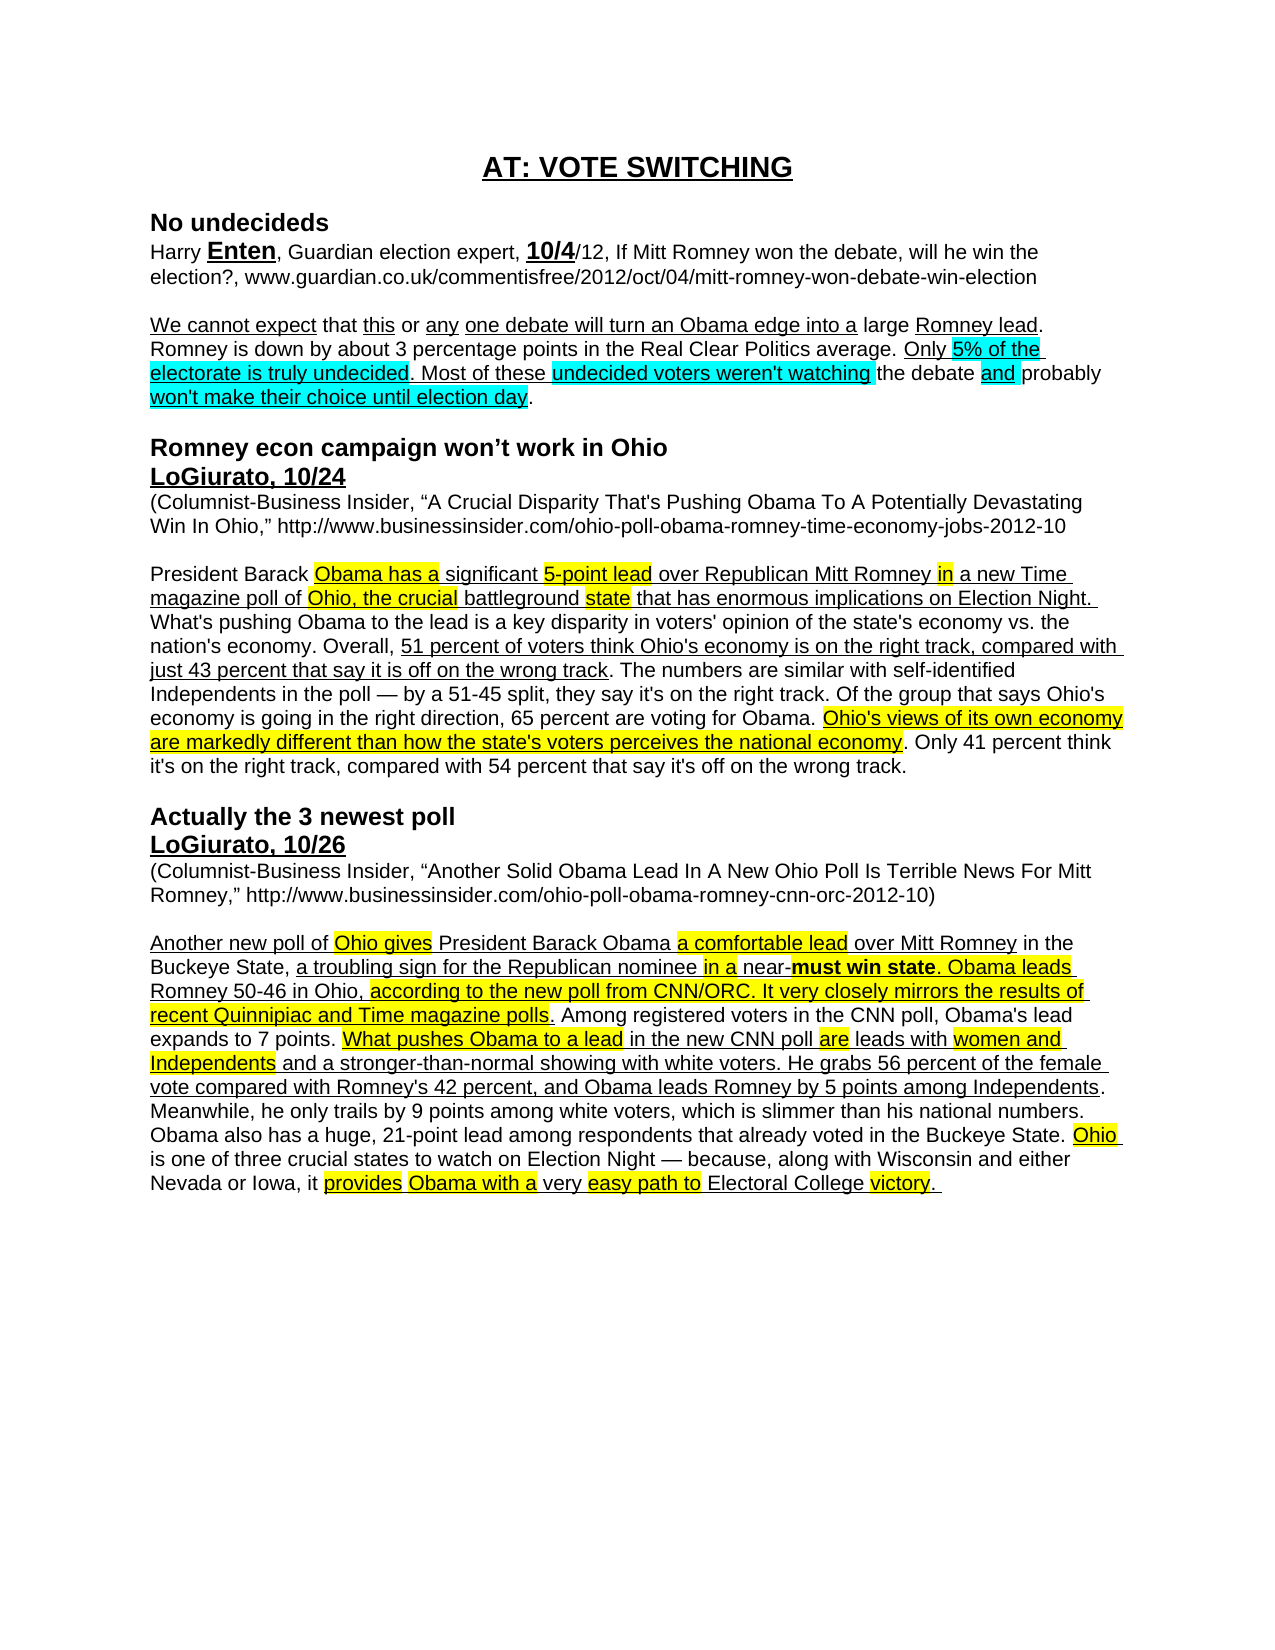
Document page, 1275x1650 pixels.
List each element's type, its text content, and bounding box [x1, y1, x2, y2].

text (Columnist-Business Insider, “A Crucial Disparity That's Pushing Obama To A Potentially Devastating Win In Ohio,” http://www.businessinsider.com/ohio-poll-obama-romney-time-economy-jobs-2012-10 [150, 490, 1125, 538]
text Harry Enten, Guardian election expert, 10/4/12, If Mitt Romney won the debate, will he win the election?, www.guardian.co.uk/commentisfree/2012/oct/04/mitt-romney-won-debate-win-election [150, 236, 1125, 289]
text Another new poll of Ohio gives President Barack Obama a comfortable lead over Mitt Romney in the Buckeye State, a troubling sign for the Republican nominee in a near-must win state. Obama leads Romney 50-46 in Ohio, according to the new poll from CNN/ORC. It very closely mirrors the results of recent Quinnipiac and Time magazine polls. Among registered voters in the CNN poll, Obama's lead expands to 7 points. What pushes Obama to a lead in the new CNN poll are leads with women and Independents and a stronger-than-normal showing with white voters. He grabs 56 percent of the female vote compared with Romney's 42 percent, and Obama leads Romney by 5 points among Independents. Meanwhile, he only trails by 9 points among white voters, which is slimmer than his national numbers. Obama also has a huge, 21-point lead among respondents that already voted in the Buckeye State. Ohio is one of three crucial states to watch on Election Night — because, along with Wisconsin and either Nevada or Iowa, it provides Obama with a very easy path to Electoral College victory. [150, 931, 1125, 1194]
subtitle Actually the 3 newest poll [150, 802, 1125, 830]
text LoGiurato, 10/24 [150, 461, 1125, 490]
text (Columnist-Business Insider, “Another Solid Obama Lead In A New Ohio Poll Is Terrible News For Mitt Romney,” http://www.businessinsider.com/ohio-poll-obama-romney-cnn-orc-2012-10) [150, 859, 1125, 907]
subtitle No undecideds [150, 207, 1125, 236]
text LoGiurato, 10/26 [150, 830, 1125, 859]
text President Barack Obama has a significant 5-point lead over Republican Mitt Romney in a new Time magazine poll of Ohio, the crucial battleground state that has enormous implications on Election Night. What's pushing Obama to the lead is a key disparity in voters' opinion of the state's economy vs. the nation's economy. Overall, 51 percent of voters think Ohio's economy is on the right track, compared with just 43 percent that say it is off on the wrong track. The numbers are similar with self-identified Independents in the poll — by a 51-45 split, they say it's on the right track. Of the group that says Ohio's economy is going in the right direction, 65 percent are voting for Obama. Ohio's views of its own economy are markedly different than how the state's voters perceives the national economy. Only 41 percent think it's on the right track, compared with 54 percent that say it's off on the wrong track. [150, 562, 1125, 778]
text We cannot expect that this or any one debate will turn an Obama edge into a large Romney lead. Romney is down by about 3 percentage points in the Real Clear Politics average. Only 5% of the electorate is truly undecided. Most of these undecided voters weren't watching the debate and probably won't make their choice until election day. [150, 313, 1125, 409]
subtitle Romney econ campaign won’t work in Ohio [150, 433, 1125, 461]
subtitle at: vote switching [150, 150, 1125, 183]
